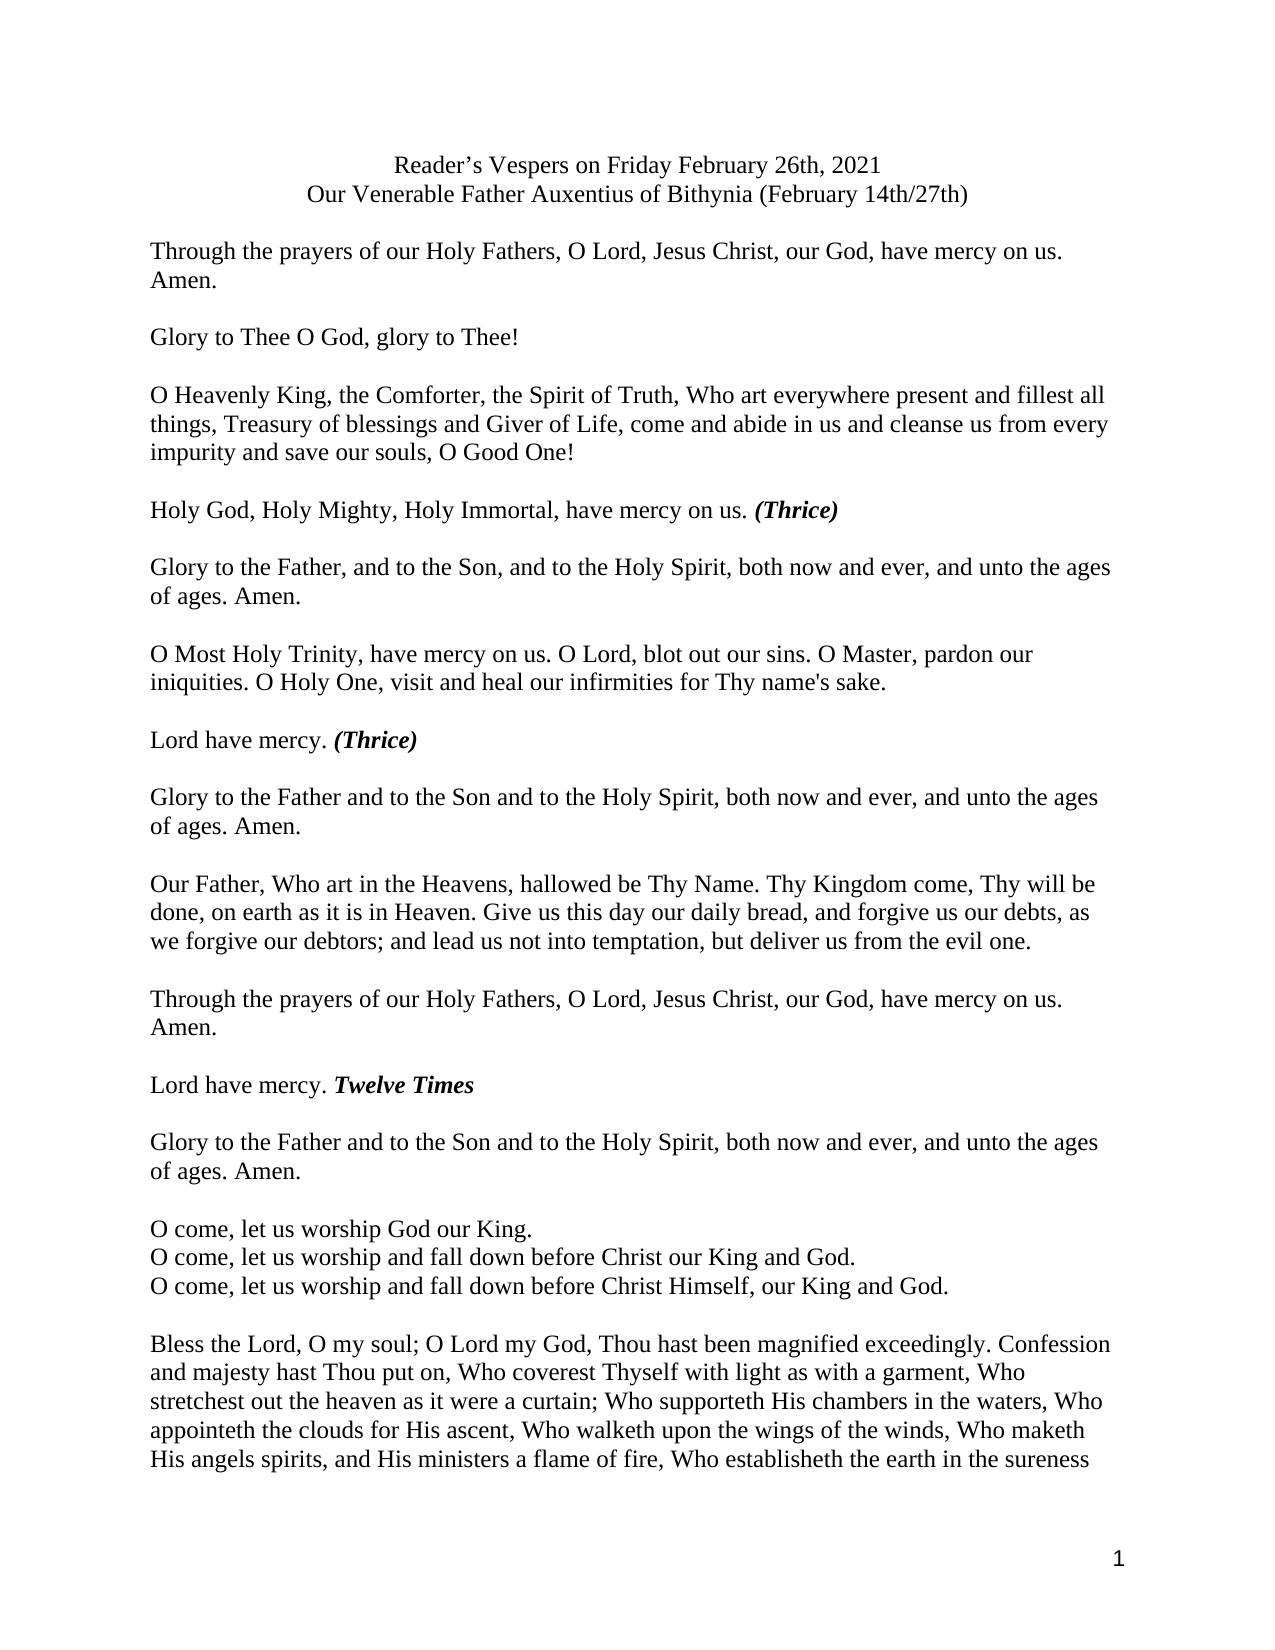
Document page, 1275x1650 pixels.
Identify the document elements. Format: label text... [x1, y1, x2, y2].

text O come, let us worship and fall down before Christ Himself, our King and God. [150, 1271, 1125, 1300]
text O come, let us worship and fall down before Christ our King and God. [150, 1242, 1125, 1271]
text Glory to the Father and to the Son and to the Holy Spirit, both now and ever, and unto the ages of ages. Amen. [150, 1127, 1125, 1185]
text O Most Holy Trinity, have mercy on us. O Lord, blot out our sins. O Master, pardon our iniquities. O Holy One, visit and heal our infirmities for Thy name's sake. [150, 639, 1125, 696]
text Reader’s Vespers on Friday February 26th, 2021 [150, 150, 1125, 179]
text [150, 1329, 1125, 1472]
text Lord have mercy. (Thrice) [150, 725, 1125, 754]
text O come, let us worship God our King. [150, 1214, 1125, 1242]
text Our Father, Who art in the Heavens, hallowed be Thy Name. Thy Kingdom come, Thy will be done, on earth as it is in Heaven. Give us this day our daily bread, and forgive us our debts, as we forgive our debtors; and lead us not into temptation, but deliver us from the evil one. [150, 869, 1125, 955]
text Our Venerable Father Auxentius of Bithynia (February 14th/27th) [150, 179, 1125, 207]
text Glory to the Father and to the Son and to the Holy Spirit, both now and ever, and unto the ages of ages. Amen. [150, 782, 1125, 840]
text O Heavenly King, the Comforter, the Spirit of Truth, Who art everywhere present and fillest all things, Treasury of blessings and Giver of Life, come and abide in us and cleanse us from every impurity and save our souls, O Good One! [150, 380, 1125, 466]
text Glory to Thee O God, glory to Thee! [150, 322, 1125, 351]
text Lord have mercy. Twelve Times [150, 1070, 1125, 1099]
text Through the prayers of our Holy Fathers, O Lord, Jesus Christ, our God, have mercy on us. Amen. [150, 984, 1125, 1041]
text Holy God, Holy Mighty, Holy Immortal, have mercy on us. (Thrice) [150, 495, 1125, 524]
text Glory to the Father, and to the Son, and to the Holy Spirit, both now and ever, and unto the ages of ages. Amen. [150, 552, 1125, 610]
text Through the prayers of our Holy Fathers, O Lord, Jesus Christ, our God, have mercy on us. Amen. [150, 236, 1125, 294]
